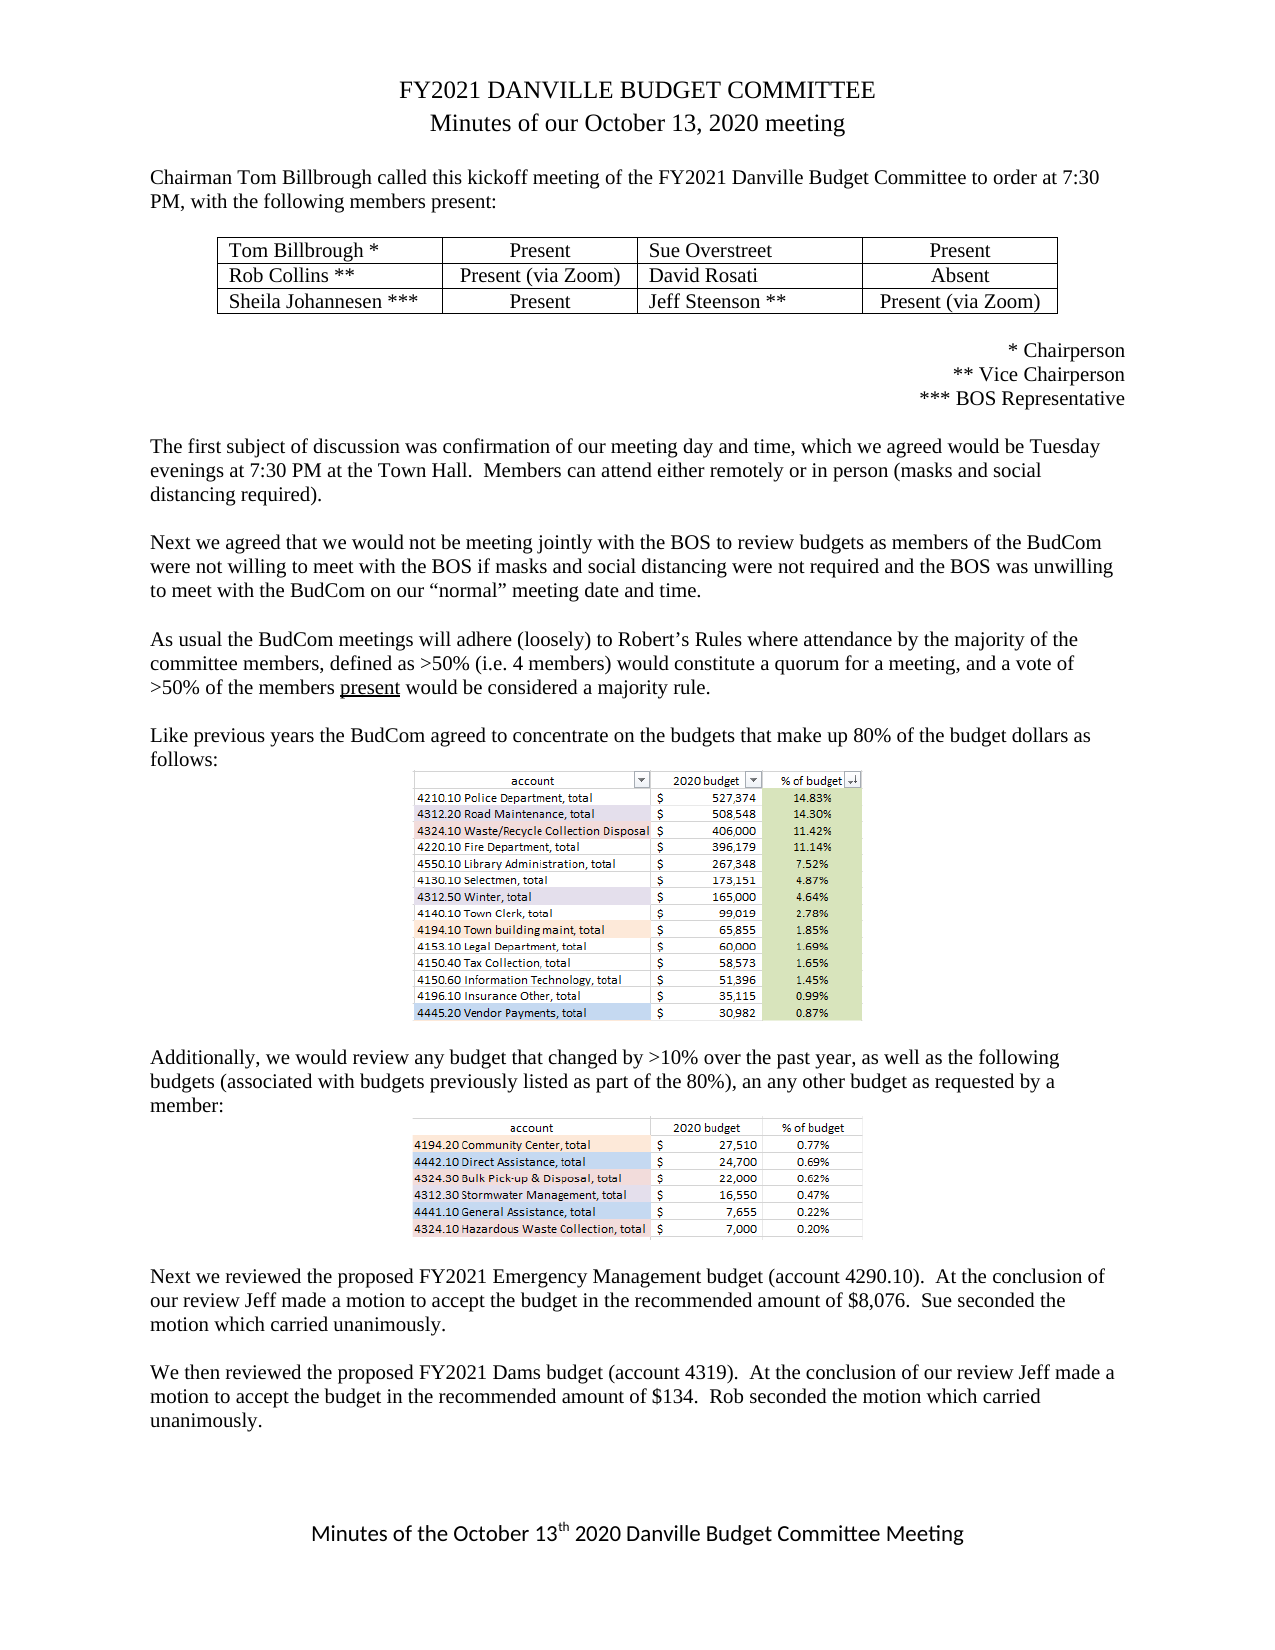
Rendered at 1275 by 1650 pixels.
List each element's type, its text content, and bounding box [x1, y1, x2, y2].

list ** Vice Chairperson [225, 362, 1125, 386]
text Chairman Tom Billbrough called this kickoff meeting of the FY2021 Danville Budget Committee to order at 7:30 PM, with the following members present: [150, 165, 1125, 213]
table_cell Present (via Zoom) [443, 264, 637, 287]
table_header Sue Overstreet [638, 238, 862, 262]
text The first subject of discussion was confirmation of our meeting day and time, which we agreed would be Tuesday evenings at 7:30 PM at the Town Hall. Members can attend either remotely or in person (masks and social distancing required). [150, 434, 1125, 506]
table_cell Rob Collins ** [218, 264, 442, 287]
table_header Present [443, 238, 637, 262]
table_cell Present (via Zoom) [863, 289, 1057, 313]
picture [412, 1116, 863, 1240]
table_cell Absent [863, 264, 1057, 287]
text Like previous years the BudCom agreed to concentrate on the budgets that make up 80% of the budget dollars as follows: [150, 723, 1125, 771]
text Next we agreed that we would not be meeting jointly with the BOS to review budgets as members of the BudCom were not willing to meet with the BOS if masks and social distancing were not required and the BOS was unwilling to meet with the BudCom on our “normal” meeting date and time. [150, 530, 1125, 602]
text We then reviewed the proposed FY2021 Dams budget (account 4319). At the conclusion of our review Jeff made a motion to accept the budget in the recommended amount of $134. Rob seconded the motion which carried unanimously. [150, 1360, 1125, 1432]
list * Chairperson [225, 338, 1125, 362]
text As usual the BudCom meetings will adhere (loosely) to Robert’s Rules where attendance by the majority of the committee members, defined as >50% (i.e. 4 members) would constitute a quorum for a meeting, and a vote of >50% of the members present would be considered a majority rule. [150, 626, 1125, 699]
table_cell David Rosati [638, 264, 862, 287]
text Additionally, we would review any budget that changed by >10% over the past year, as well as the following budgets (associated with budgets previously listed as part of the 80%), an any other budget as requested by a member: [150, 1044, 1125, 1117]
picture [412, 770, 863, 1021]
table_header Present [863, 238, 1057, 262]
text Minutes of our October 13, 2020 meeting [150, 108, 1125, 137]
table_header Tom Billbrough * [218, 238, 442, 262]
table_cell Present [443, 289, 637, 313]
table_cell Sheila Johannesen *** [218, 289, 442, 313]
text FY2021 DANVILLE BUDGET COMMITTEE [150, 75, 1125, 104]
list *** BOS Representative [225, 386, 1125, 410]
table_cell Jeff Steenson ** [638, 289, 862, 313]
text Next we reviewed the proposed FY2021 Emergency Management budget (account 4290.10). At the conclusion of our review Jeff made a motion to accept the budget in the recommended amount of $8,076. Sue seconded the motion which carried unanimously. [150, 1264, 1125, 1336]
